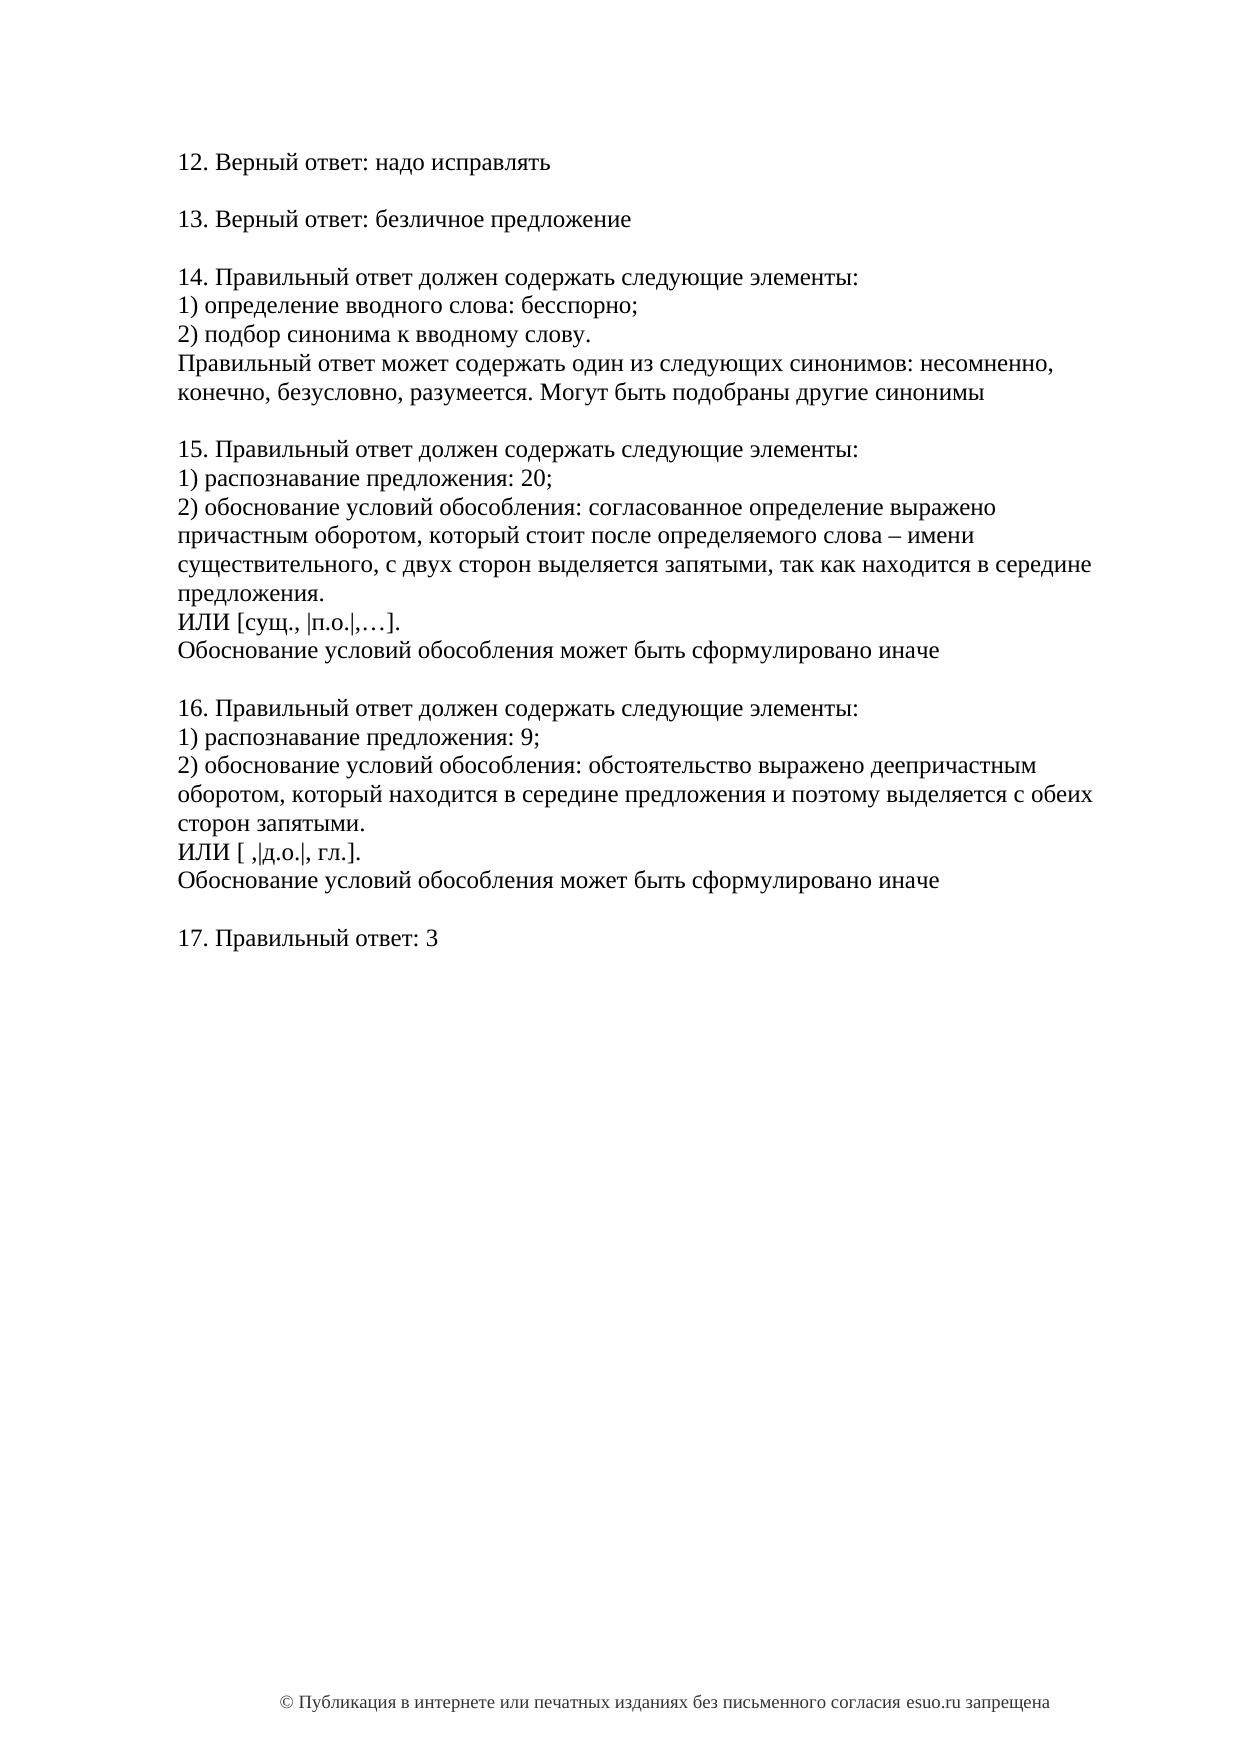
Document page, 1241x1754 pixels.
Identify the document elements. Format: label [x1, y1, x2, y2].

text [177, 118, 1122, 952]
